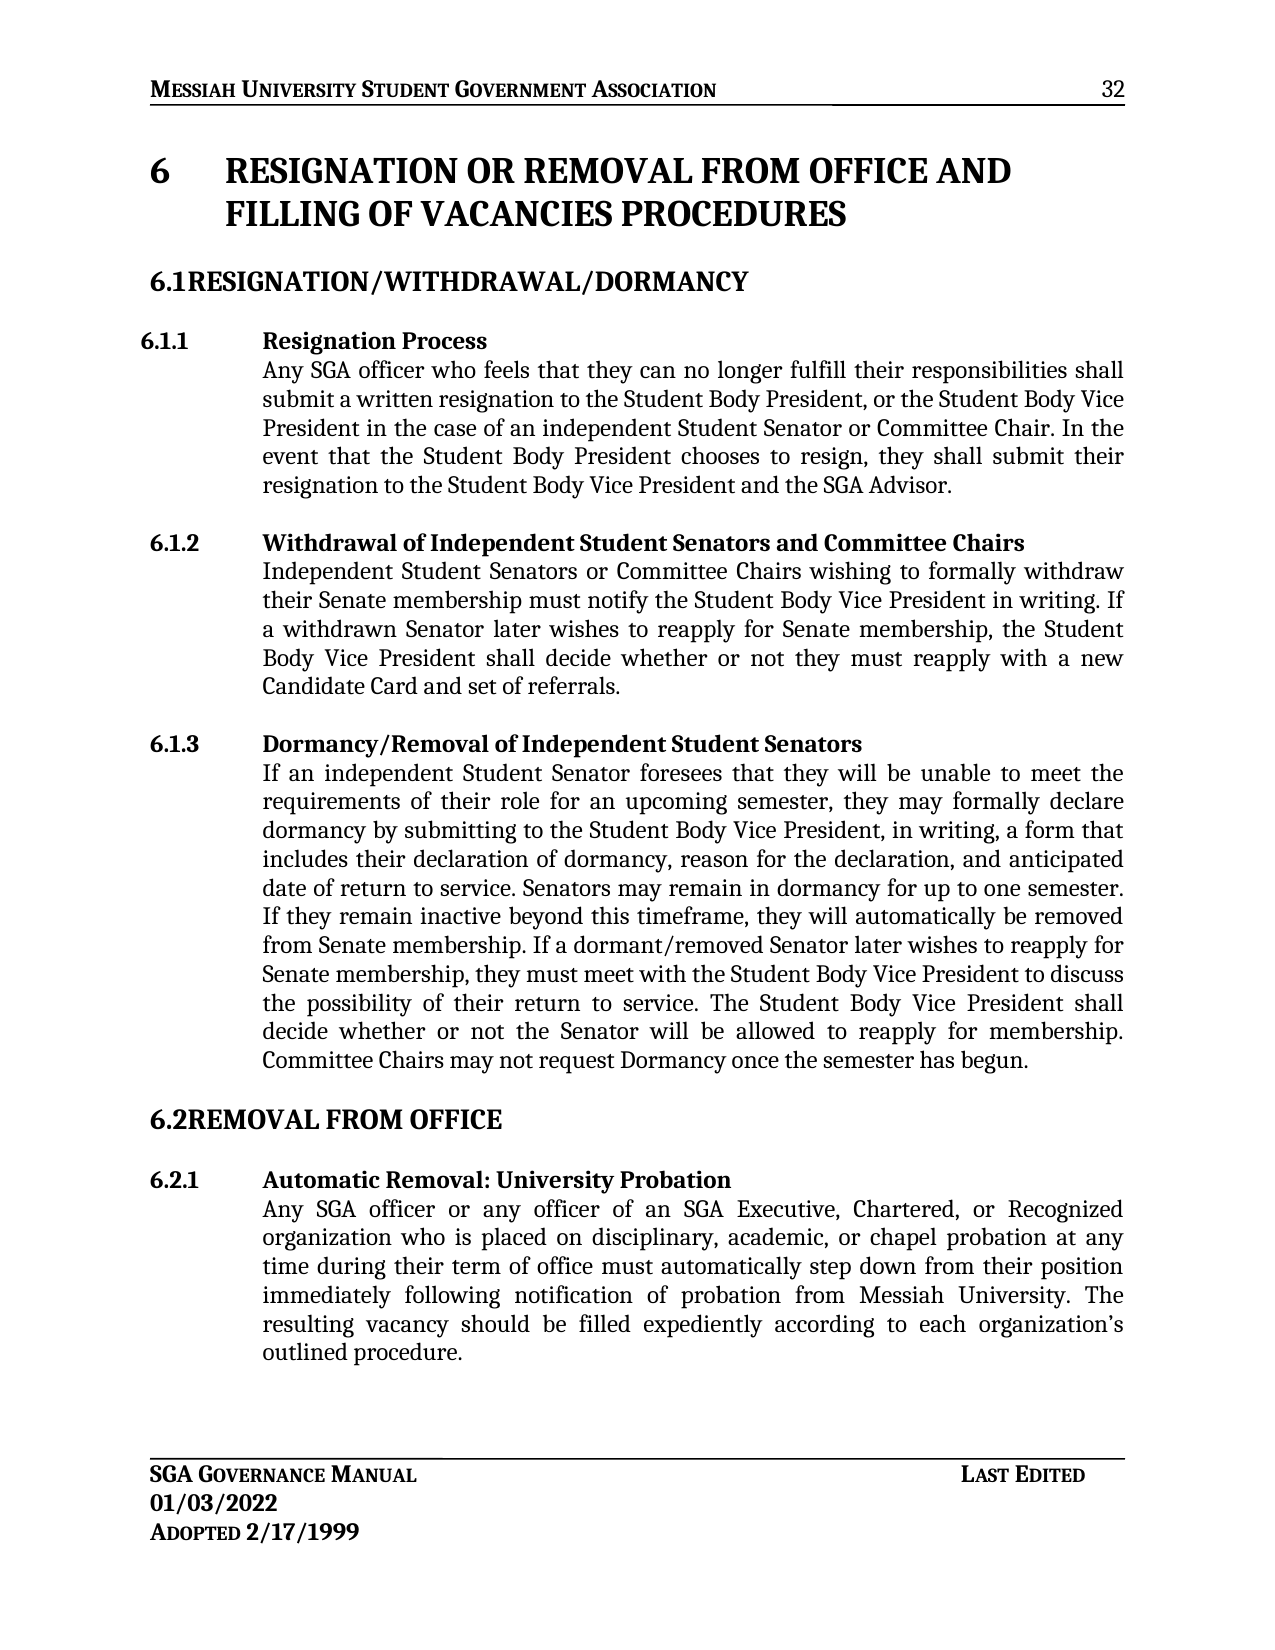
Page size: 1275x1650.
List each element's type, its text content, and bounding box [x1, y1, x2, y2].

subtitle 6.1 RESIGNATION/WITHDRAWAL/DORMANCY [150, 265, 1125, 298]
text 6.1.1 Resignation Process [141, 327, 1125, 356]
text 6.1.3 Dormancy/Removal of Independent Student Senators [150, 730, 1125, 758]
text Any SGA officer who feels that they can no longer fulfill their responsibilities shall submit a written resignation to the Student Body President, or the Student Body Vice President in the case of an independent Student Senator or Committee Chair. In the event that the Student Body President chooses to resign, they shall submit their resignation to the Student Body Vice President and the SGA Advisor. [262, 356, 1125, 500]
text If an independent Student Senator foresees that they will be unable to meet the requirements of their role for an upcoming semester, they may formally declare dormancy by submitting to the Student Body Vice President, in writing, a form that includes their declaration of dormancy, reason for the declaration, and anticipated date of return to service. Senators may remain in dormancy for up to one semester. If they remain inactive beyond this timeframe, they will automatically be removed from Senate membership. If a dormant/removed Senator later wishes to reapply for Senate membership, they must meet with the Student Body Vice President to discuss the possibility of their return to service. The Student Body Vice President shall decide whether or not the Senator will be allowed to reapply for membership. Committee Chairs may not request Dormancy once the semester has begun. [262, 758, 1125, 1075]
subtitle 6 RESIGNATION OR REMOVAL FROM OFFICE AND FILLING OF VACANCIES PROCEDURES [150, 150, 1125, 236]
text 6.2.1 Automatic Removal: University Probation [150, 1166, 1125, 1194]
text Independent Student Senators or Committee Chairs wishing to formally withdraw their Senate membership must notify the Student Body Vice President in writing. If a withdrawn Senator later wishes to reapply for Senate membership, the Student Body Vice President shall decide whether or not they must reapply with a new Candidate Card and set of referrals. [262, 557, 1125, 701]
text 6.1.2 Withdrawal of Independent Student Senators and Committee Chairs [150, 528, 1125, 557]
text Any SGA officer or any officer of an SGA Executive, Chartered, or Recognized organization who is placed on disciplinary, academic, or chapel probation at any time during their term of office must automatically step down from their position immediately following notification of probation from Messiah University. The resulting vacancy should be filled expediently according to each organization’s outlined procedure. [262, 1194, 1125, 1367]
subtitle 6.2 REMOVAL FROM OFFICE [150, 1103, 1125, 1137]
